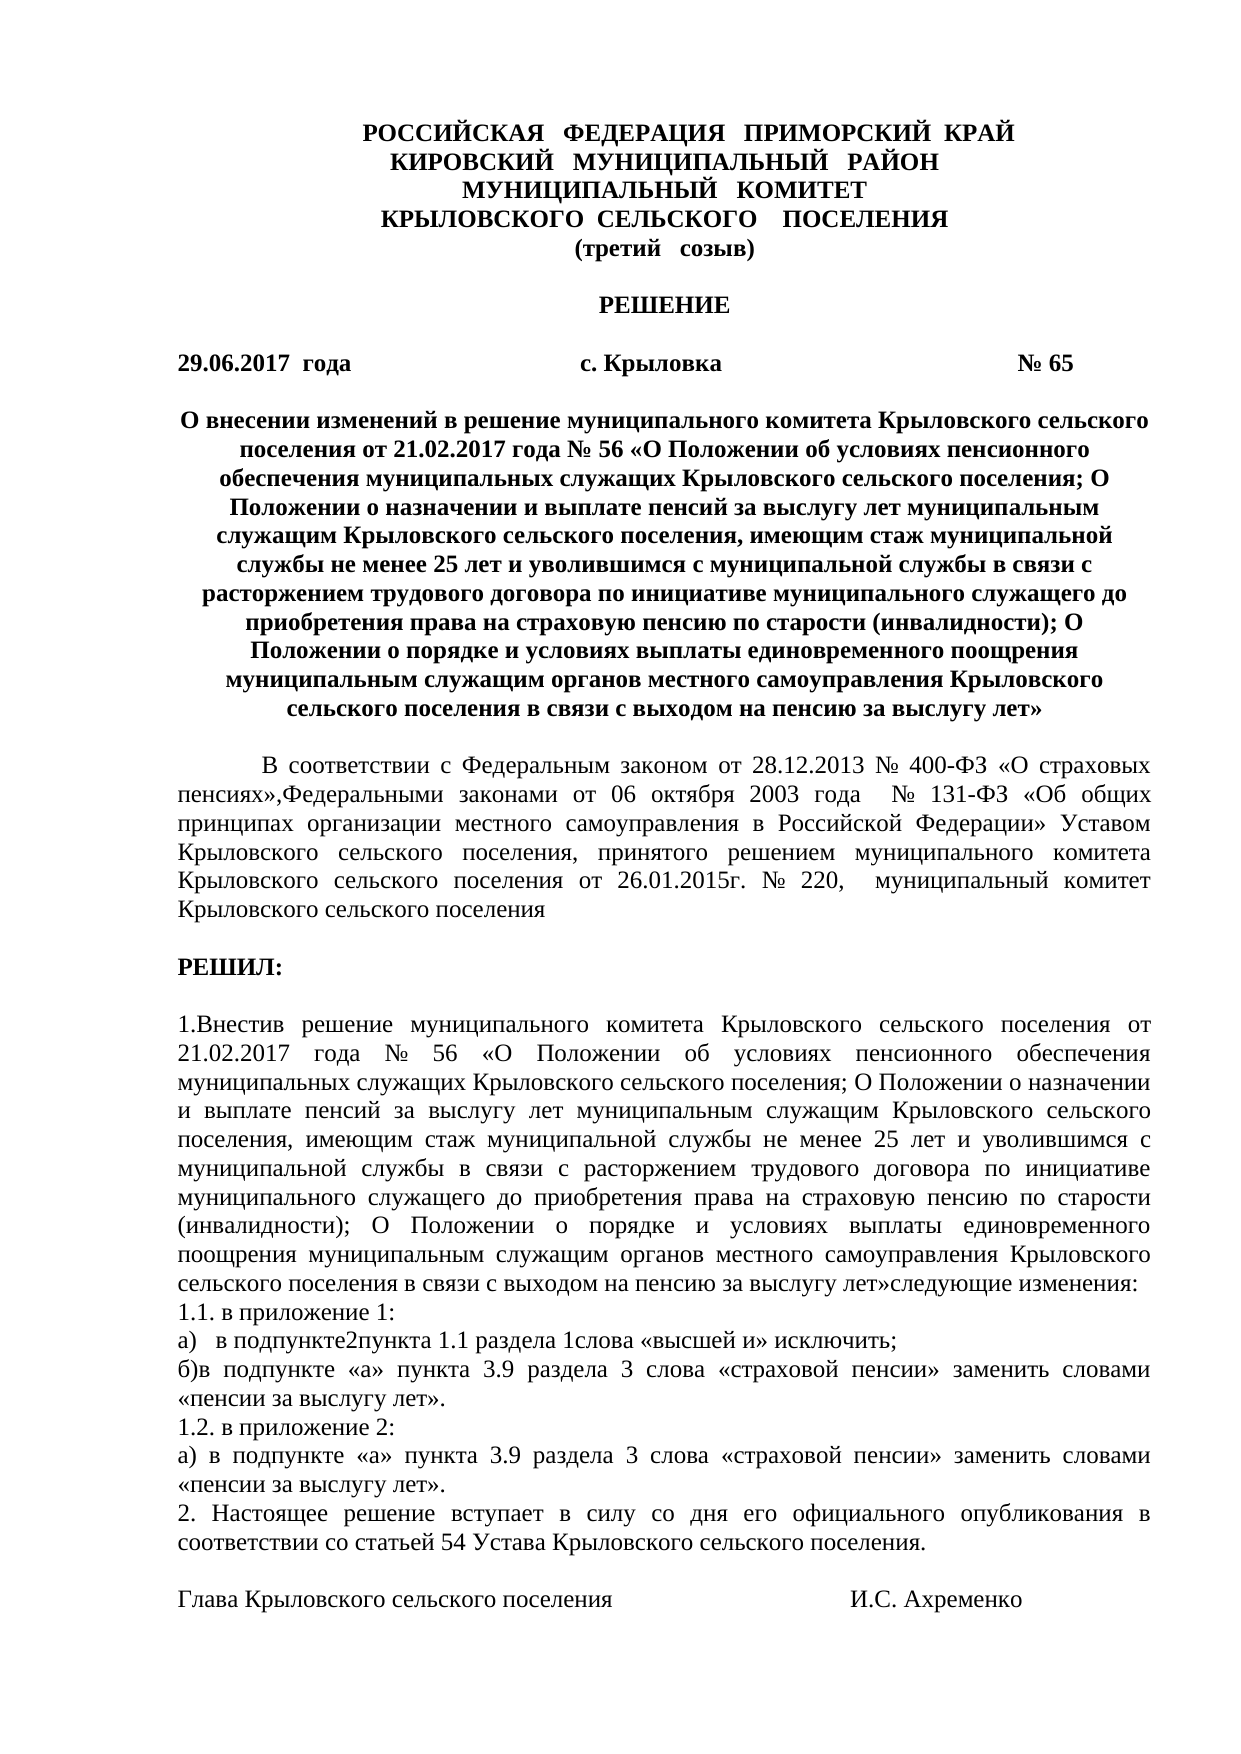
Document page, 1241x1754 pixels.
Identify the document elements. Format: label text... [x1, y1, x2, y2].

text РЕШИЛ: [177, 952, 1152, 981]
text 1.Внестив решение муниципального комитета Крыловского сельского поселения от 21.02.2017 года № 56 «О Положении об условиях пенсионного обеспечения муниципальных служащих Крыловского сельского поселения; О Положении о назначении и выплате пенсий за выслугу лет муниципальным служащим Крыловского сельского поселения, имеющим стаж муниципальной службы не менее 25 лет и уволившимся с муниципальной службы в связи с расторжением трудового договора по инициативе муниципального служащего до приобретения права на страховую пенсию по старости (инвалидности); О Положении о порядке и условиях выплаты единовременного поощрения муниципальным служащим органов местного самоуправления Крыловского сельского поселения в связи с выходом на пенсию за выслугу лет»следующие изменения: [177, 1009, 1152, 1297]
text 29.06.2017 года с. Крыловка № 65 [177, 348, 1152, 377]
text 2. Настоящее решение вступает в силу со дня его официального опубликования в соответствии со статьей 54 Устава Крыловского сельского поселения. [177, 1498, 1152, 1556]
text а) в подпункте2пункта 1.1 раздела 1слова «высшей и» исключить; [177, 1326, 1152, 1354]
text 1.2. в приложение 2: [177, 1412, 1152, 1441]
text 1.1. в приложение 1: [177, 1297, 1152, 1326]
text (третий созыв) [177, 233, 1152, 262]
text КИРОВСКИЙ МУНИЦИПАЛЬНЫЙ РАЙОН [177, 147, 1152, 176]
text МУНИЦИПАЛЬНЫЙ КОМИТЕТ [177, 176, 1152, 204]
text КРЫЛОВСКОГО СЕЛЬСКОГО ПОСЕЛЕНИЯ [177, 204, 1152, 233]
text б)в подпункте «а» пункта 3.9 раздела 3 слова «страховой пенсии» заменить словами «пенсии за выслугу лет». [177, 1354, 1152, 1412]
text РЕШЕНИЕ [177, 291, 1152, 319]
text О внесении изменений в решение муниципального комитета Крыловского сельского поселения от 21.02.2017 года № 56 «О Положении об условиях пенсионного обеспечения муниципальных служащих Крыловского сельского поселения; О Положении о назначении и выплате пенсий за выслугу лет муниципальным служащим Крыловского сельского поселения, имеющим стаж муниципальной службы не менее 25 лет и уволившимся с муниципальной службы в связи с расторжением трудового договора по инициативе муниципального служащего до приобретения права на страховую пенсию по старости (инвалидности); О Положении о порядке и условиях выплаты единовременного поощрения муниципальным служащим органов местного самоуправления Крыловского сельского поселения в связи с выходом на пенсию за выслугу лет» [177, 406, 1152, 722]
text РОССИЙСКАЯ ФЕДЕРАЦИЯ ПРИМОРСКИЙ КРАЙ [233, 118, 1144, 147]
text Глава Крыловского сельского поселения И.С. Ахременко [177, 1584, 1152, 1613]
text В соответствии с Федеральным законом от 28.12.2013 № 400-ФЗ «О страховых пенсиях»,Федеральными законами от 06 октября 2003 года № 131-ФЗ «Об общих принципах организации местного самоуправления в Российской Федерации» Уставом Крыловского сельского поселения, принятого решением муниципального комитета Крыловского сельского поселения от 26.01.2015г. № 220, муниципальный комитет Крыловского сельского поселения [177, 751, 1152, 923]
text а) в подпункте «а» пункта 3.9 раздела 3 слова «страховой пенсии» заменить словами «пенсии за выслугу лет». [177, 1441, 1152, 1498]
